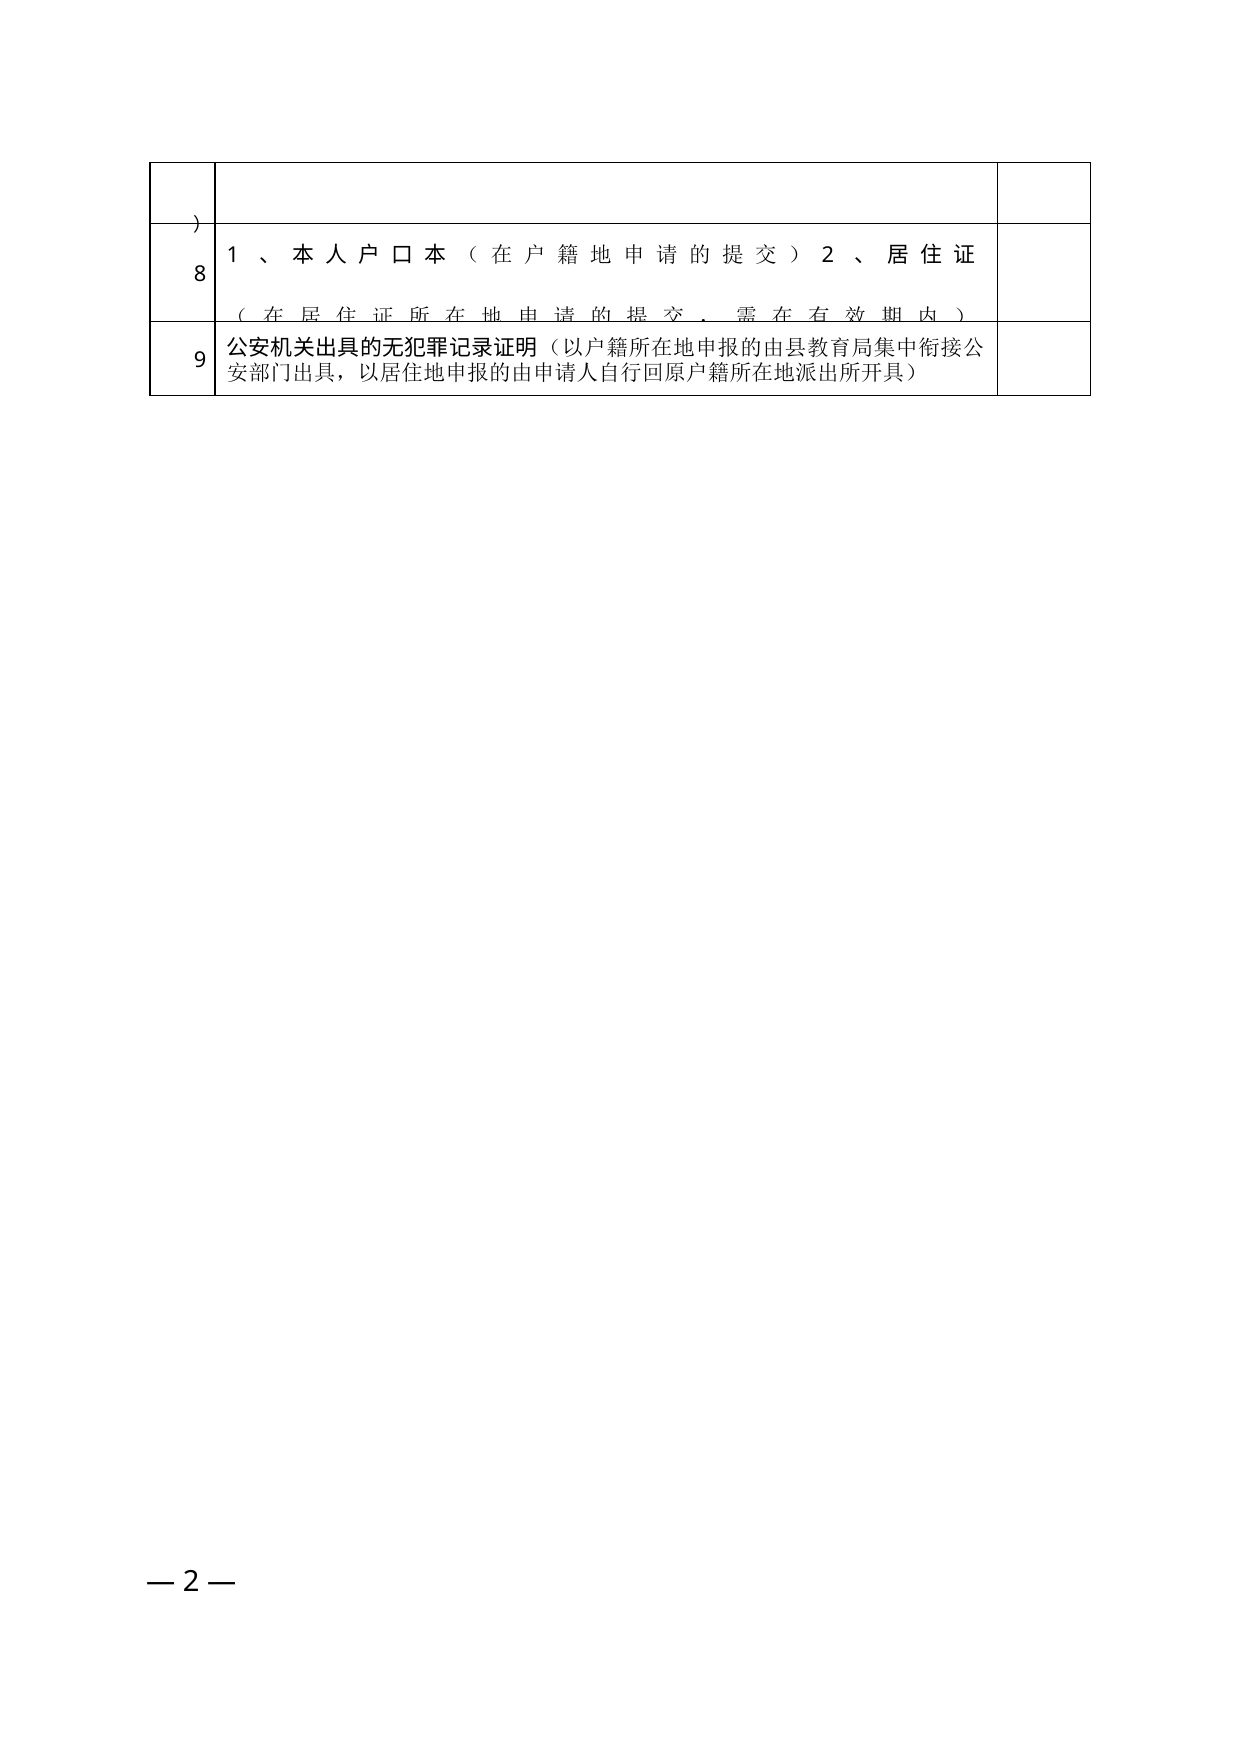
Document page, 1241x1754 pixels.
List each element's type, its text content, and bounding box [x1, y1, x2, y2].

table_cell 8 [151, 224, 214, 321]
table_cell [998, 322, 1090, 395]
table_cell 公安机关出具的无犯罪记录证明（以户籍所在地申报的由县教育局集中衔接公安部门出具，以居住地申报的由申请人自行回原户籍所在地派出所开具） [216, 322, 997, 395]
table_cell 9 [151, 322, 214, 395]
table_cell 1、本人户口本（在户籍地申请的提交）2、居住证（在居住证所在地申请的提交，需在有效期内） 3、军官证、警官证或单位证明 （以上三项选交一项，核原件留存复印件，核验后退回） [216, 224, 997, 321]
table_cell [998, 163, 1090, 223]
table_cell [216, 163, 997, 223]
table_cell [998, 224, 1090, 321]
